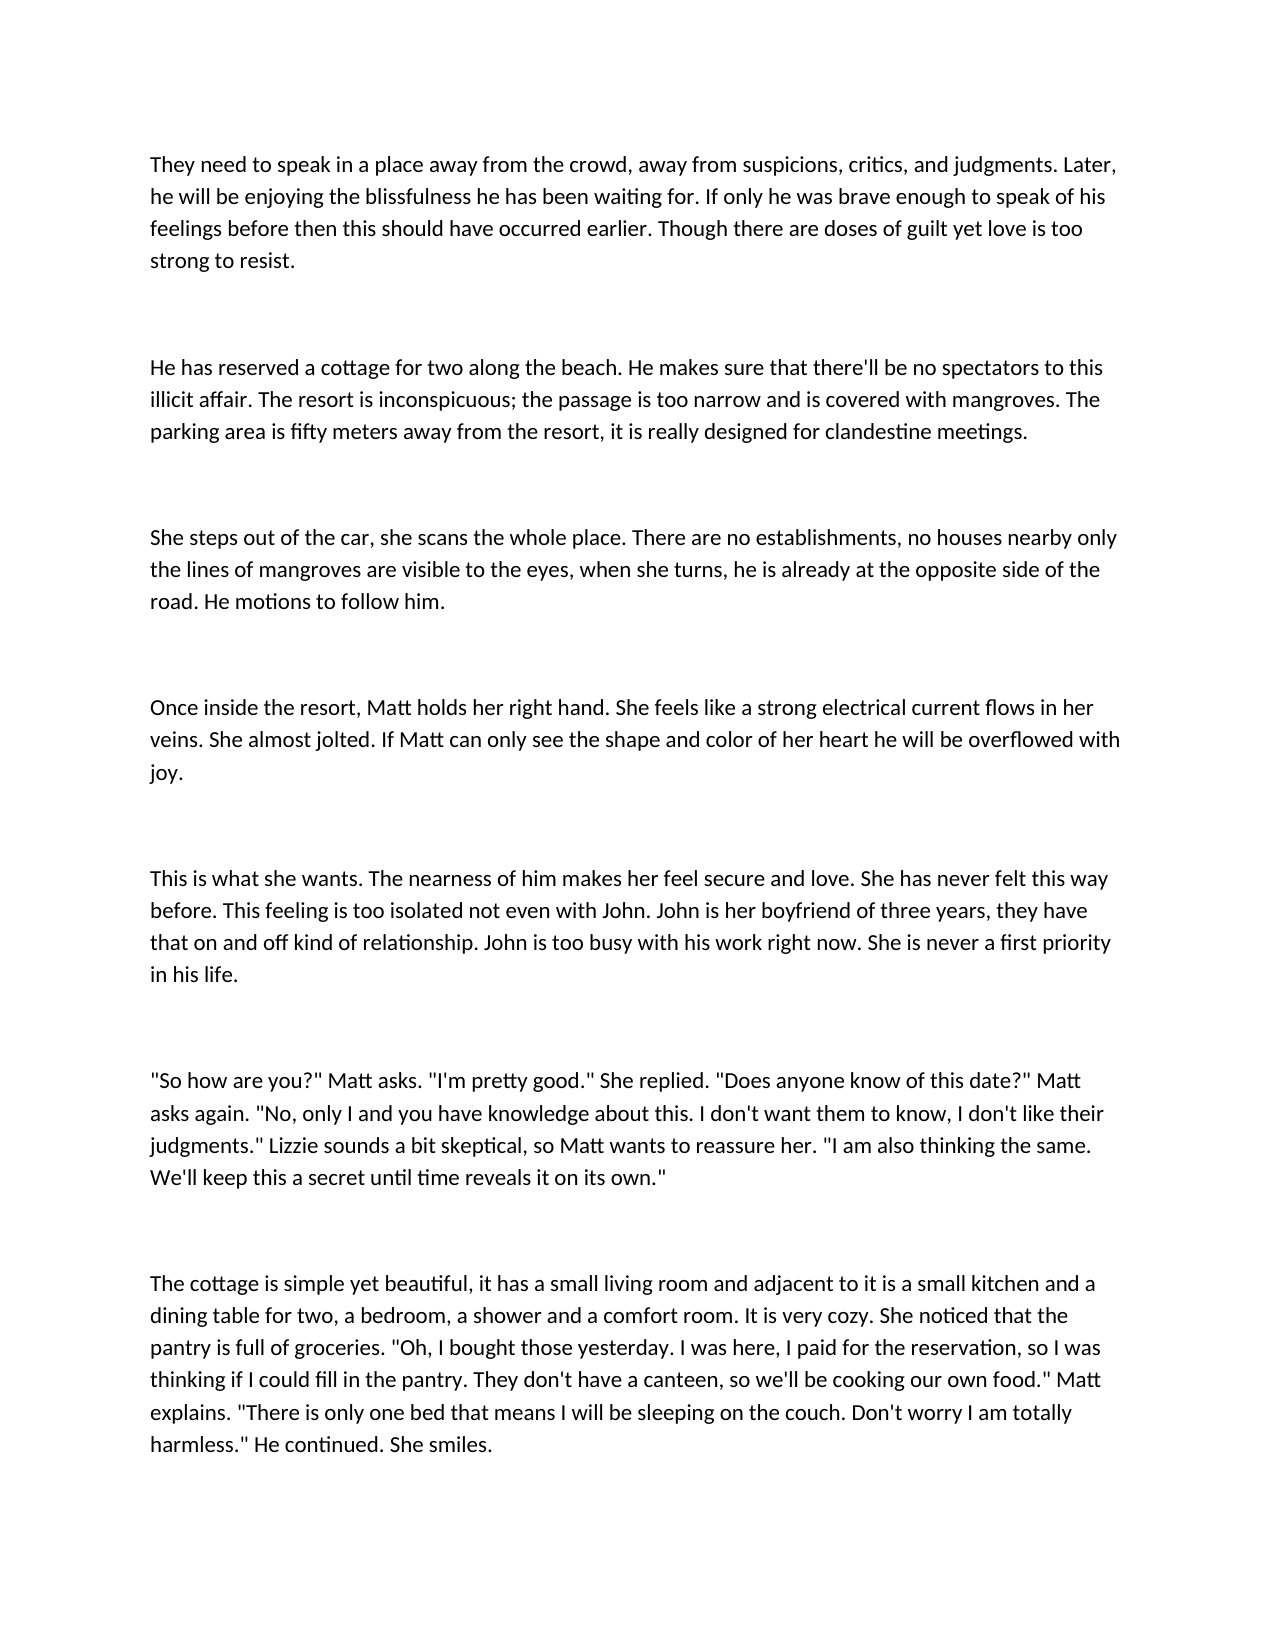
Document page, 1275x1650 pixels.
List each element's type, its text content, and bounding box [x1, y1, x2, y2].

text This is what she wants. The nearness of him makes her feel secure and love. She has never felt this way before. This feeling is too isolated not even with John. John is her boyfriend of three years, they have that on and off kind of relationship. John is too busy with his work right now. She is never a first priority in his life. [150, 864, 1125, 988]
text The cottage is simple yet beautiful, it has a small living room and adjacent to it is a small kitchen and a dining table for two, a bedroom, a shower and a comfort room. It is very cozy. She noticed that the pantry is full of groceries. "Oh, I bought those yesterday. I was here, I paid for the reservation, so I was thinking if I could fill in the pantry. They don't have a canteen, so we'll be cooking our own food." Matt explains. "There is only one bed that means I will be sleeping on the couch. Don't worry I am totally harmless." He continued. She smiles. [150, 1269, 1125, 1458]
text Once inside the resort, Matt holds her right hand. She feels like a strong electrical current flows in her veins. She almost jolted. If Matt can only see the shape and color of her heart he will be overflowed with joy. [150, 693, 1125, 786]
text She steps out of the car, she scans the whole place. There are no establishments, no houses nearby only the lines of mangroves are visible to the eyes, when she turns, he is already at the opposite side of the road. He motions to follow him. [150, 523, 1125, 615]
text "So how are you?" Matt asks. "I'm pretty good." She replied. "Does anyone know of this date?" Matt asks again. "No, only I and you have knowledge about this. I don't want them to know, I don't like their judgments." Lizzie sounds a bit skeptical, so Matt wants to reassure her. "I am also thinking the same. We'll keep this a secret until time reveals it on its own." [150, 1066, 1125, 1191]
text He has reserved a cottage for two along the beach. He makes sure that there'll be no spectators to this illicit affair. The resort is inconspicuous; the passage is too narrow and is covered with mangroves. The parking area is fifty meters away from the resort, it is really designed for clandestine meetings. [150, 353, 1125, 445]
text They need to speak in a place away from the crowd, away from suspicions, critics, and judgments. Later, he will be enjoying the blissfulness he has been waiting for. If only he was brave enough to speak of his feelings before then this should have occurred earlier. Though there are doses of guilt yet love is too strong to resist. [150, 150, 1125, 274]
